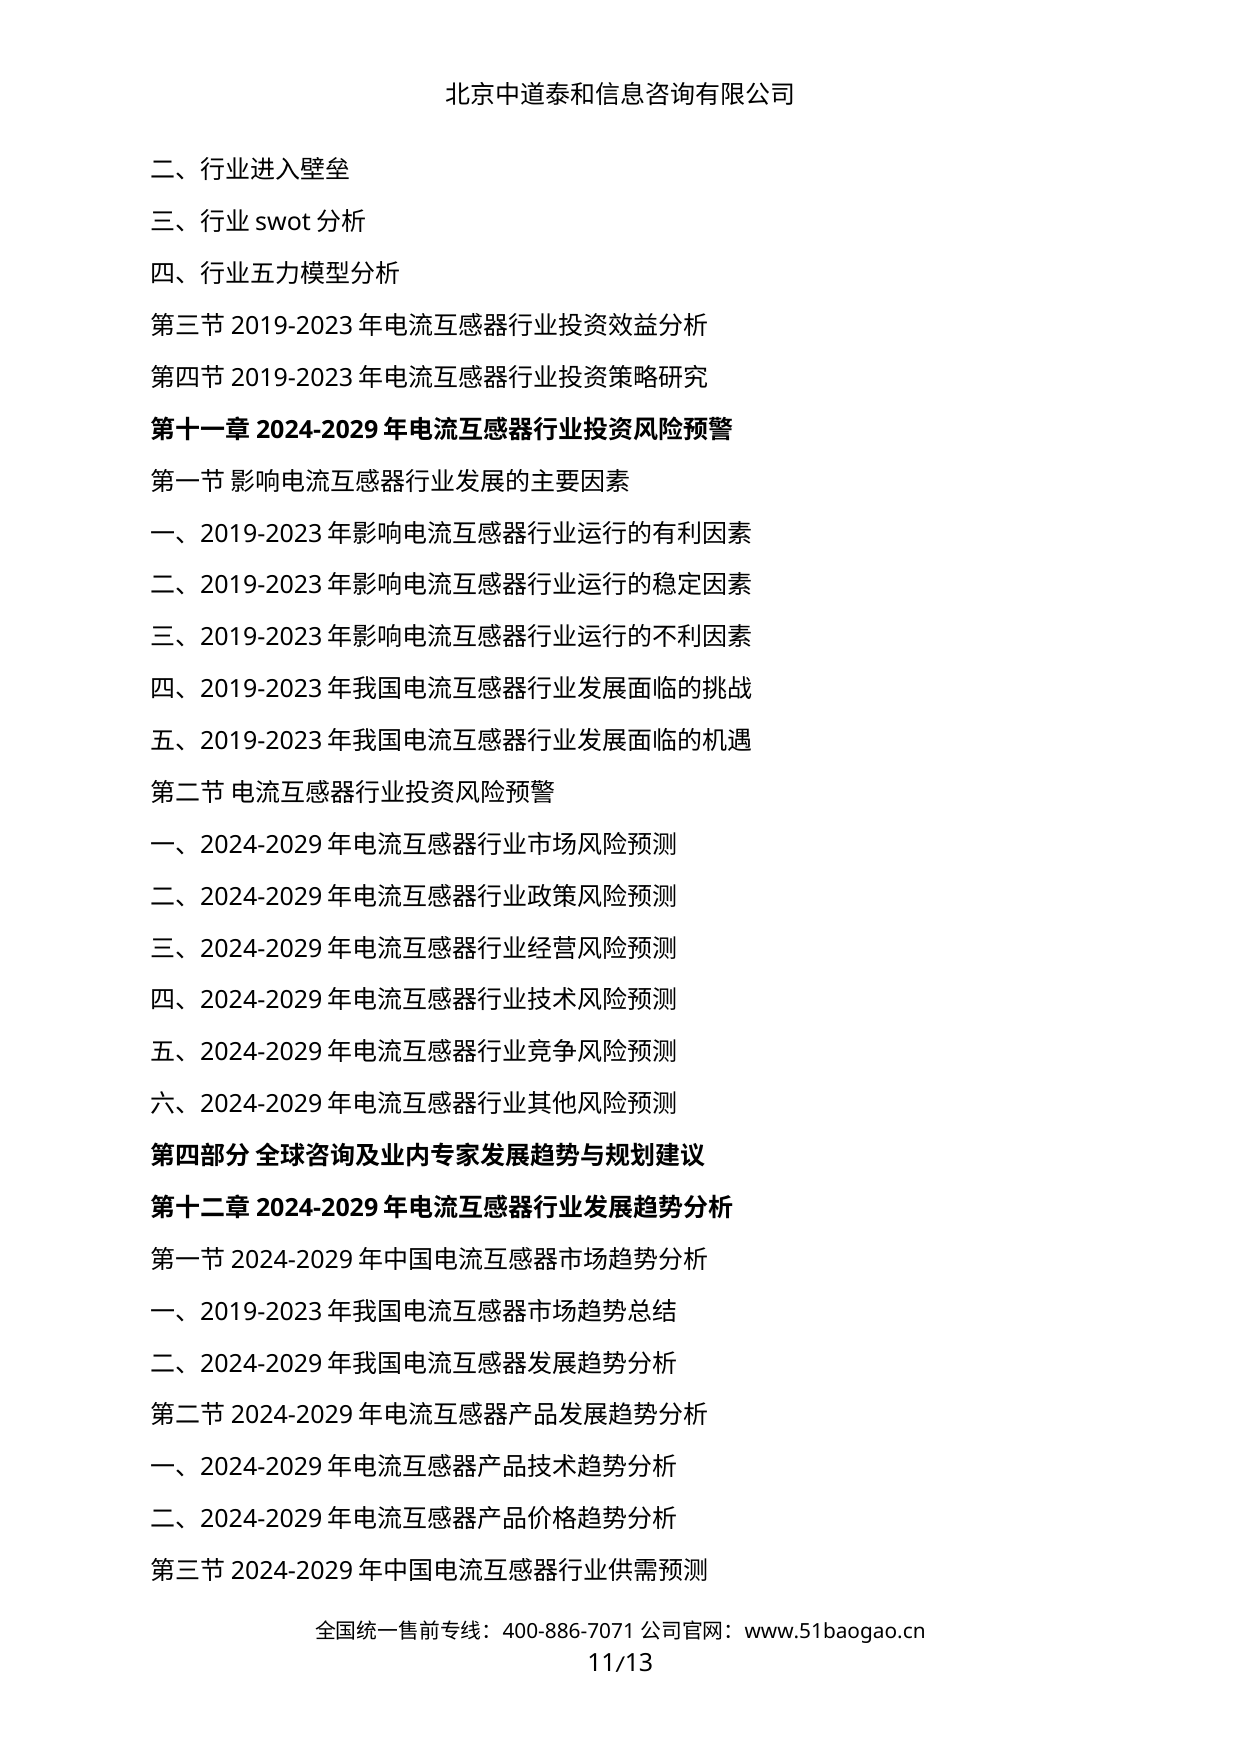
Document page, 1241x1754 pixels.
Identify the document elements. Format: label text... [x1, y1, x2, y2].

text 二、2019-2023年影响电流互感器行业运行的稳定因素 [150, 565, 1090, 601]
text 一、2024-2029年电流互感器产品技术趋势分析 [150, 1447, 1090, 1483]
text 第三节 2019-2023年电流互感器行业投资效益分析 [150, 306, 1090, 342]
text 六、2024-2029年电流互感器行业其他风险预测 [150, 1084, 1090, 1120]
text 五、2019-2023年我国电流互感器行业发展面临的机遇 [150, 721, 1090, 757]
text 三、2024-2029年电流互感器行业经营风险预测 [150, 928, 1090, 964]
text 五、2024-2029年电流互感器行业竞争风险预测 [150, 1032, 1090, 1068]
text 第一节 影响电流互感器行业发展的主要因素 [150, 461, 1090, 497]
text 第十二章 2024-2029年电流互感器行业发展趋势分析 [150, 1187, 1090, 1224]
text 一、2019-2023年影响电流互感器行业运行的有利因素 [150, 513, 1090, 549]
text 四、2019-2023年我国电流互感器行业发展面临的挑战 [150, 669, 1090, 705]
text 第十一章 2024-2029年电流互感器行业投资风险预警 [150, 409, 1090, 446]
text 四、2024-2029年电流互感器行业技术风险预测 [150, 980, 1090, 1016]
text 二、2024-2029年电流互感器产品价格趋势分析 [150, 1499, 1090, 1535]
text 第二节 电流互感器行业投资风险预警 [150, 772, 1090, 809]
text 第二节 2024-2029年电流互感器产品发展趋势分析 [150, 1395, 1090, 1431]
text 二、2024-2029年我国电流互感器发展趋势分析 [150, 1343, 1090, 1379]
text 二、行业进入壁垒 [150, 150, 1090, 186]
text 第三节 2024-2029年中国电流互感器行业供需预测 [150, 1551, 1090, 1587]
text 三、2019-2023年影响电流互感器行业运行的不利因素 [150, 617, 1090, 653]
text 第一节 2024-2029年中国电流互感器市场趋势分析 [150, 1239, 1090, 1276]
text 二、2024-2029年电流互感器行业政策风险预测 [150, 876, 1090, 912]
text 三、行业swot分析 [150, 202, 1090, 238]
text 一、2019-2023年我国电流互感器市场趋势总结 [150, 1291, 1090, 1327]
text 第四部分 全球咨询及业内专家发展趋势与规划建议 [150, 1136, 1090, 1172]
text 一、2024-2029年电流互感器行业市场风险预测 [150, 824, 1090, 861]
text 第四节 2019-2023年电流互感器行业投资策略研究 [150, 357, 1090, 394]
text 四、行业五力模型分析 [150, 254, 1090, 290]
